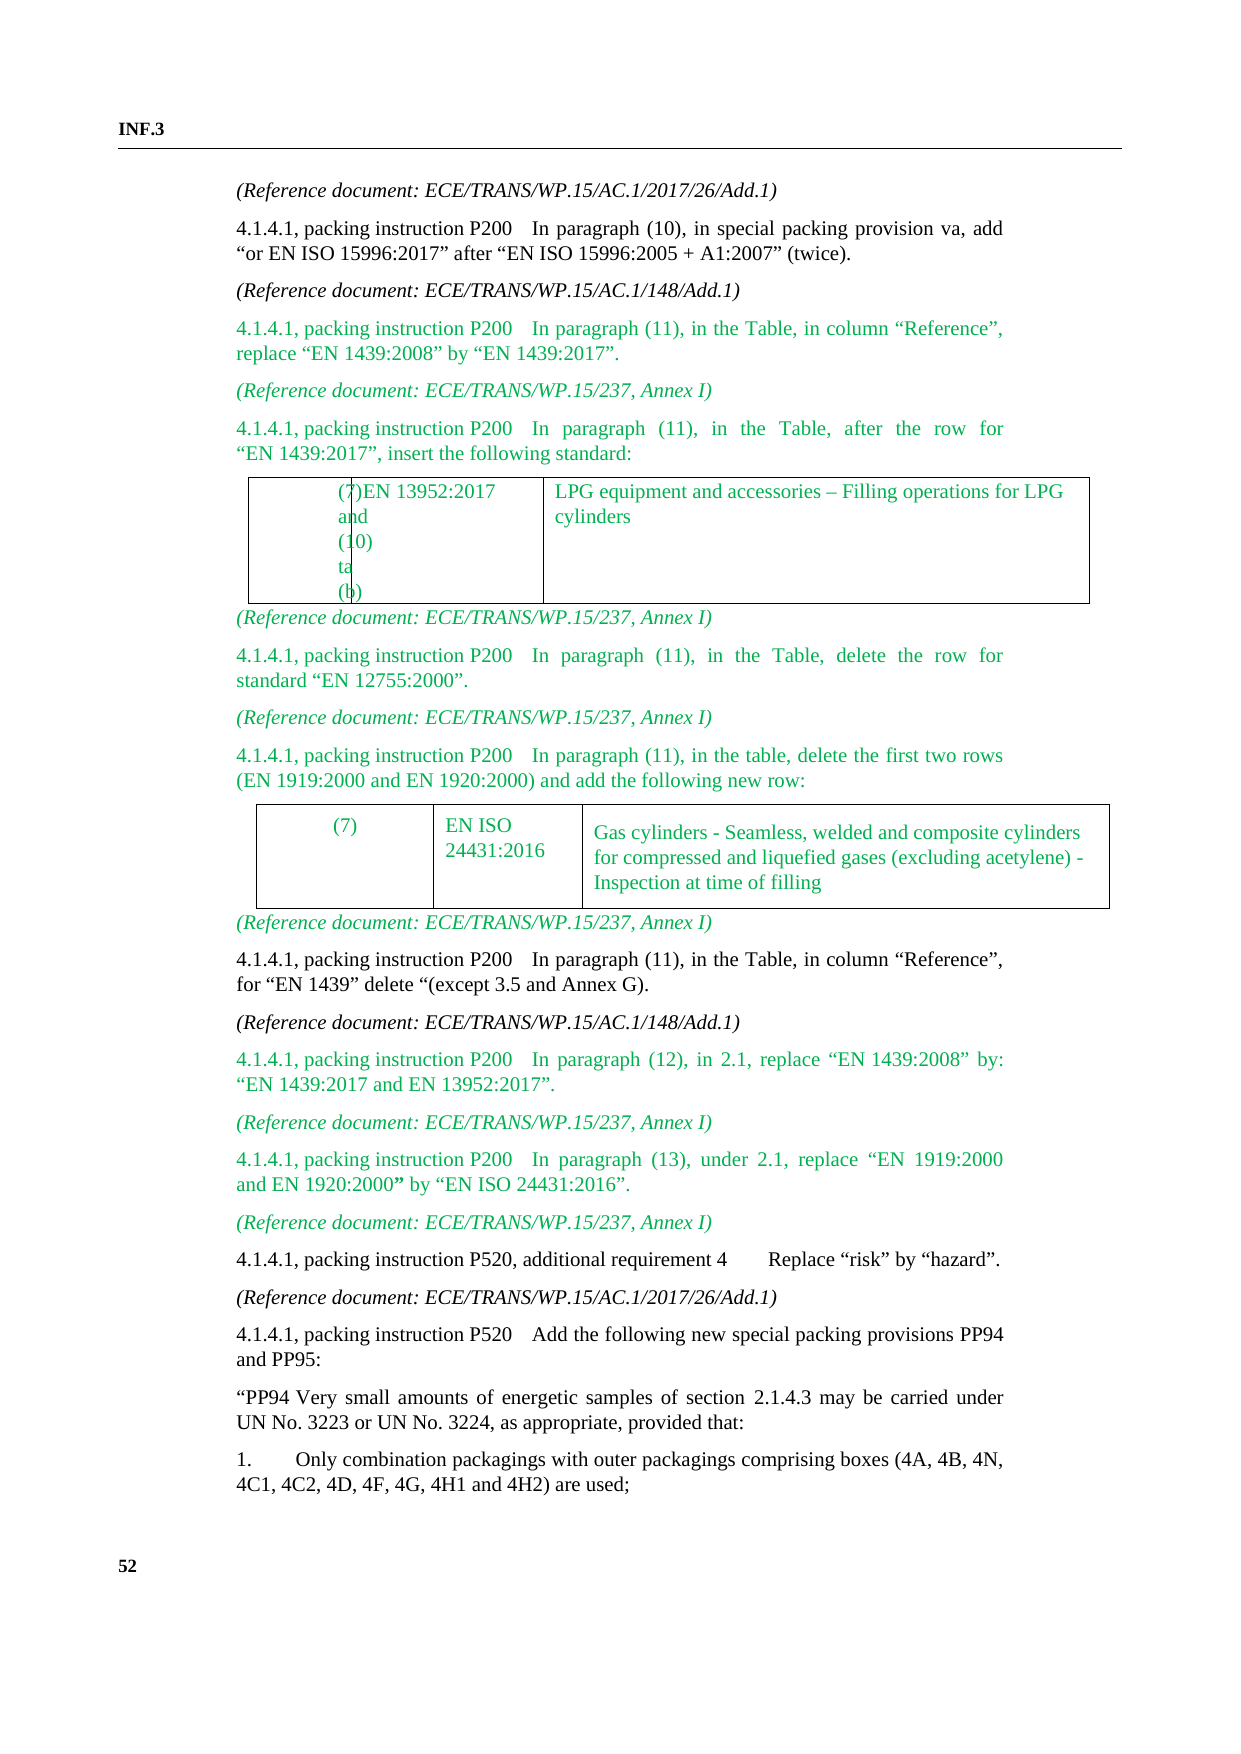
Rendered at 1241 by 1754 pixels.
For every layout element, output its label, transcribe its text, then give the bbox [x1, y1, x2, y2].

text 1. Only combination packagings with outer packagings comprising boxes (4A, 4B, 4N, 4C1, 4C2, 4D, 4F, 4G, 4H1 and 4H2) are used; [236, 1446, 1004, 1496]
text 4.1.4.1, packing instruction P520, additional requirement 4 Replace “risk” by “hazard”. [236, 1246, 1004, 1271]
text (Reference document: ECE/TRANS/WP.15/237, Annex I) [236, 1109, 1004, 1134]
table_header (7) and (10) ta (b) [249, 478, 351, 603]
text 4.1.4.1, packing instruction P520 Add the following new special packing provisions PP94 and PP95: [236, 1321, 1004, 1371]
text (Reference document: ECE/TRANS/WP.15/AC.1/148/Add.1) [236, 1009, 1004, 1034]
text (Reference document: ECE/TRANS/WP.15/237, Annex I) [236, 604, 1004, 629]
text 4.1.4.1, packing instruction P200 In paragraph (11), in the Table, delete the row for standard “EN 12755:2000”. [236, 642, 1004, 692]
text 4.1.4.1, packing instruction P200 In paragraph (11), in the Table, after the row for “EN 1439:2017”, insert the following standard: [236, 415, 1004, 465]
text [236, 177, 1004, 202]
text “PP94 Very small amounts of energetic samples of section 2.1.4.3 may be carried under UN No. 3223 or UN No. 3224, as appropriate, provided that: [236, 1384, 1004, 1434]
text (Reference document: ECE/TRANS/WP.15/237, Annex I) [236, 377, 1004, 402]
table_header EN 13952:2017 [352, 478, 543, 603]
table_header EN ISO 24431:2016 [434, 805, 582, 908]
text (Reference document: ECE/TRANS/WP.15/AC.1/2017/26/Add.1) [236, 1284, 1004, 1309]
text 4.1.4.1, packing instruction P200 In paragraph (11), in the Table, in column “Reference”, for “EN 1439” delete “(except 3.5 and Annex G). [236, 946, 1004, 996]
table_header Gas cylinders - Seamless, welded and composite cylinders for compressed and liquefied gases (excluding acetylene) - Inspection at time of filling [583, 805, 1109, 908]
text 4.1.4.1, packing instruction P200 In paragraph (10), in special packing provision va, add “or EN ISO 15996:2017” after “EN ISO 15996:2005 + A1:2007” (twice). [236, 215, 1004, 265]
text (Reference document: ECE/TRANS/WP.15/237, Annex I) [236, 704, 1004, 729]
text 4.1.4.1, packing instruction P200 In paragraph (11), in the Table, in column “Reference”, replace “EN 1439:2008” by “EN 1439:2017”. [236, 315, 1004, 365]
text (Reference document: ECE/TRANS/WP.15/237, Annex I) [236, 1209, 1004, 1234]
text (Reference document: ECE/TRANS/WP.15/237, Annex I) [236, 909, 1004, 934]
text (Reference document: ECE/TRANS/WP.15/AC.1/148/Add.1) [236, 277, 1004, 302]
table_header LPG equipment and accessories – Filling operations for LPG cylinders [544, 478, 1089, 603]
text 4.1.4.1, packing instruction P200 In paragraph (11), in the table, delete the first two rows (EN 1919:2000 and EN 1920:2000) and add the following new row: [236, 742, 1004, 792]
table_header (7) [257, 805, 433, 908]
text 4.1.4.1, packing instruction P200 In paragraph (13), under 2.1, replace “EN 1919:2000 and EN 1920:2000” by “EN ISO 24431:2016”. [236, 1146, 1004, 1196]
text 4.1.4.1, packing instruction P200 In paragraph (12), in 2.1, replace “EN 1439:2008” by: “EN 1439:2017 and EN 13952:2017”. [236, 1046, 1004, 1096]
